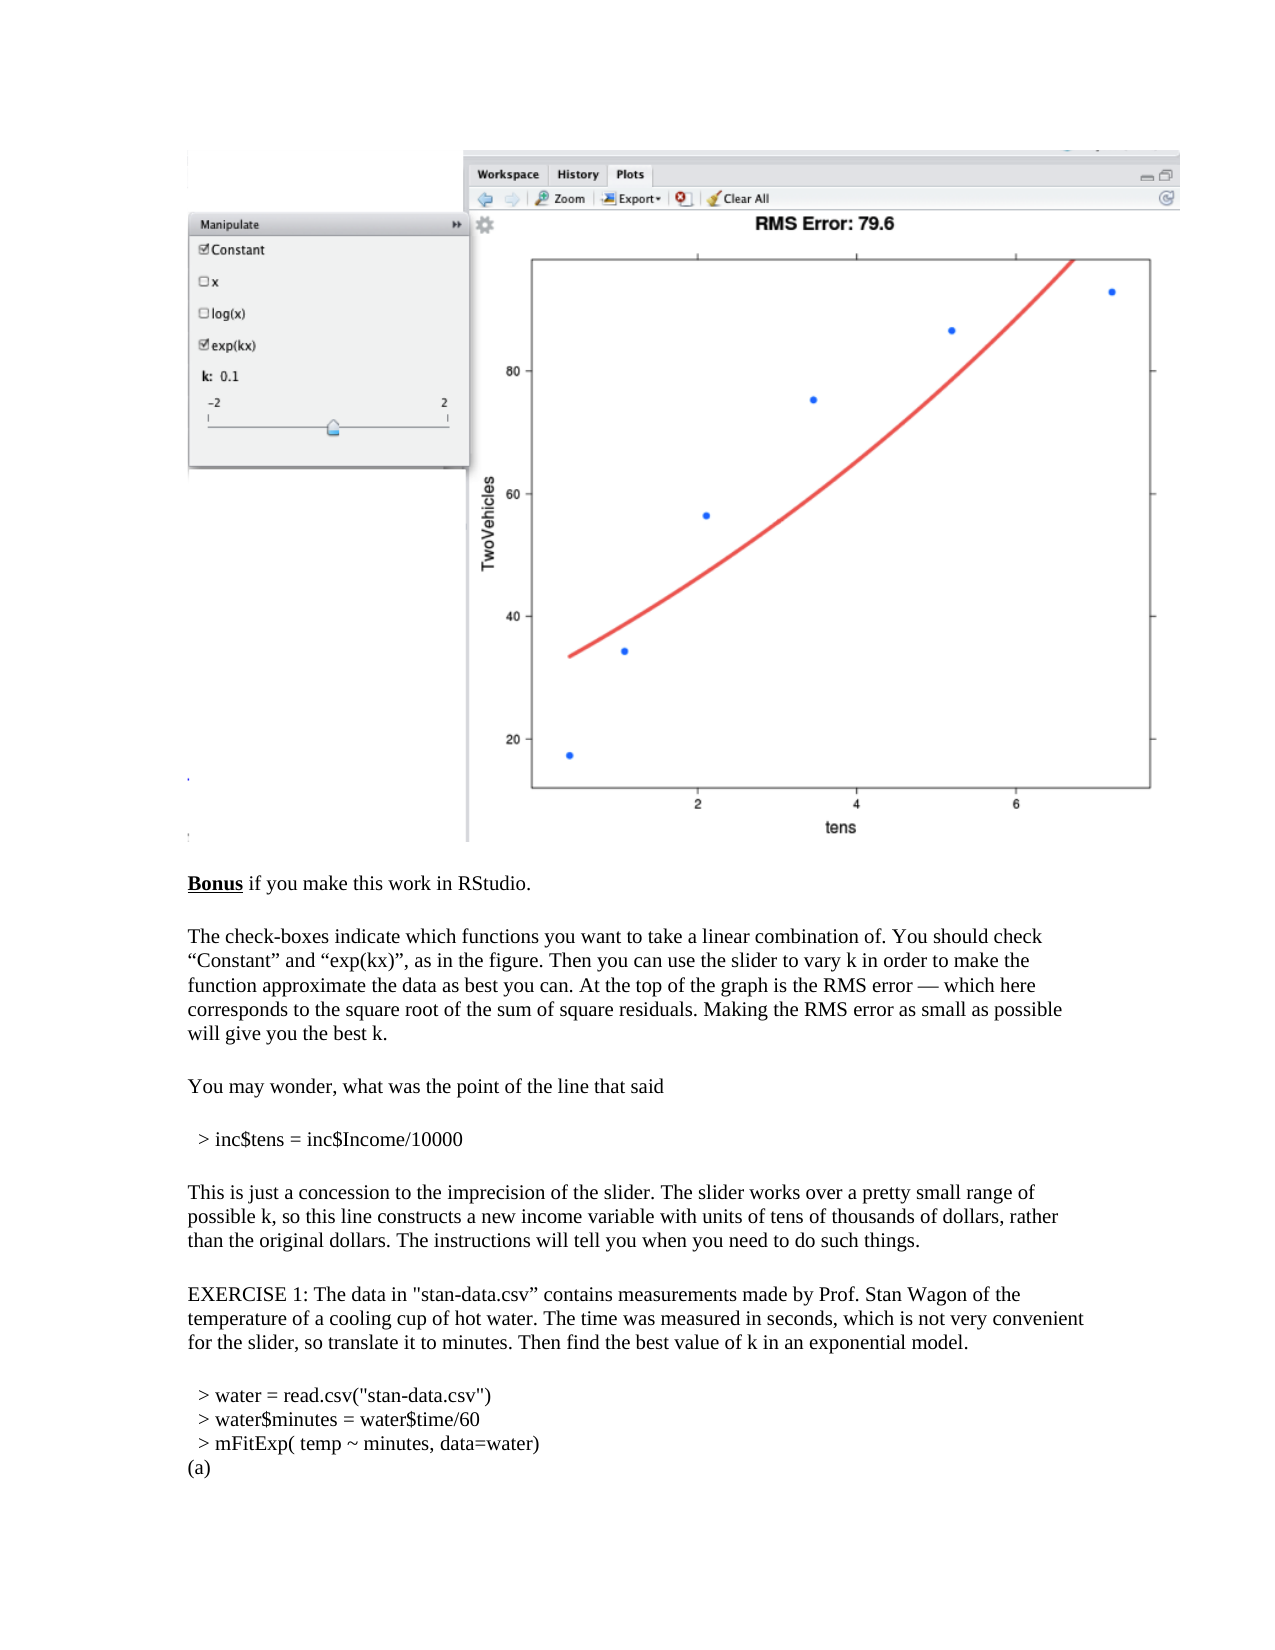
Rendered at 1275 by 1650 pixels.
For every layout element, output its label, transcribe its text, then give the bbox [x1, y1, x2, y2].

text You may wonder, what was the point of the line that said [187, 1074, 1087, 1098]
text This is just a concession to the imprecision of the slider. The slider works over a pretty small range of possible k, so this line constructs a new income variable with units of tens of thousands of dollars, rather than the original dollars. The instructions will tell you when you need to do such things. [187, 1180, 1087, 1252]
text (a) [187, 1455, 1087, 1479]
text Bonus if you make this work in RStudio. [187, 871, 1087, 895]
text EXERCISE 1: The data in "stan-data.csv” contains measurements made by Prof. Stan Wagon of the temperature of a cooling cup of hot water. The time was measured in seconds, which is not very convenient for the slider, so translate it to minutes. Then find the best value of k in an exponential model. [187, 1282, 1087, 1354]
picture [187, 150, 1180, 842]
text The check-boxes indicate which functions you want to take a linear combination of. You should check “Constant” and “exp(kx)”, as in the figure. Then you can use the slider to vary k in order to make the function approximate the data as best you can. At the top of the graph is the RMS error — which here corresponds to the square root of the sum of square residuals. Making the RMS error as small as possible will give you the best k. [187, 924, 1087, 1045]
text > water = read.csv("stan-data.csv") > water$minutes = water$time/60 > mFitExp( temp ~ minutes, data=water) [187, 1383, 1087, 1455]
text > inc$tens = inc$Income/10000 [187, 1127, 1087, 1151]
